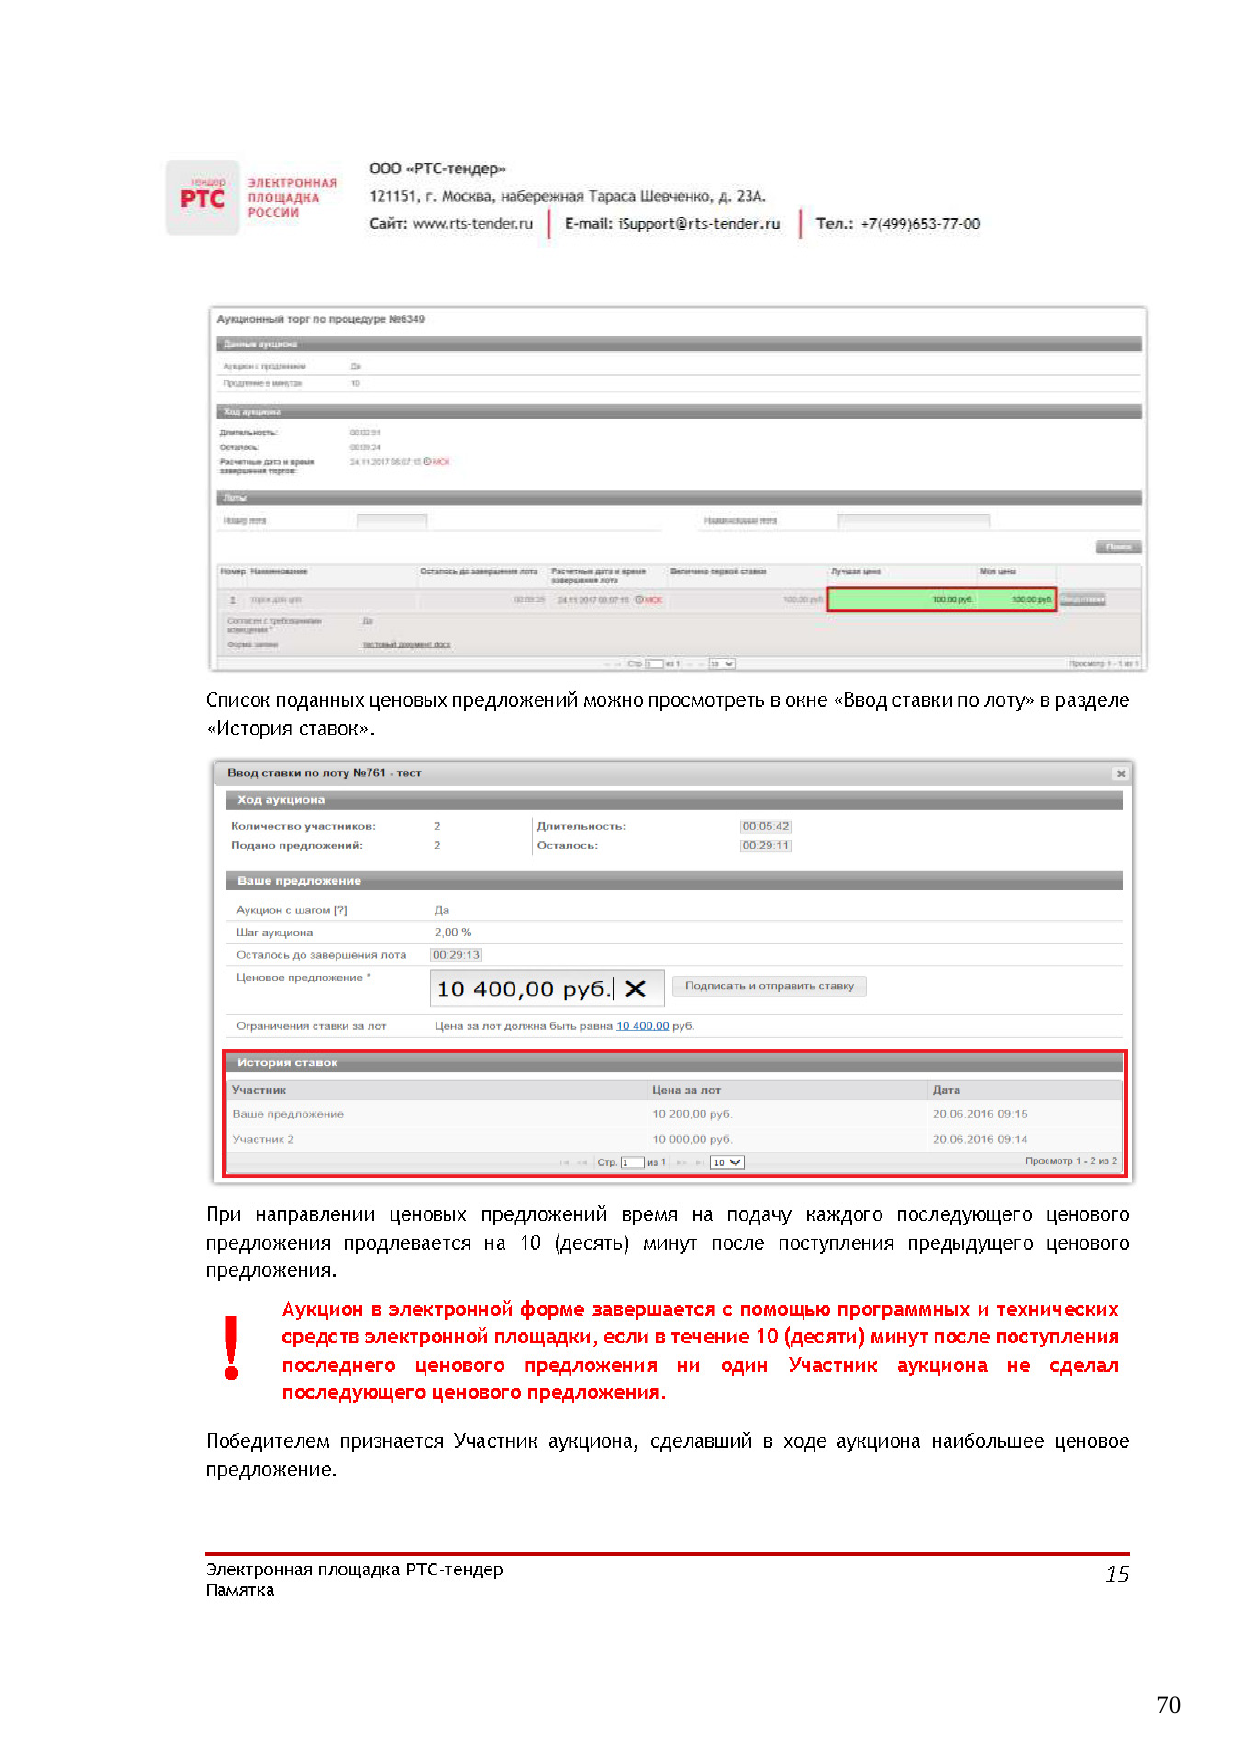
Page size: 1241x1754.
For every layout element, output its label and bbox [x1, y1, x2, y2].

picture [103, 117, 1181, 1641]
